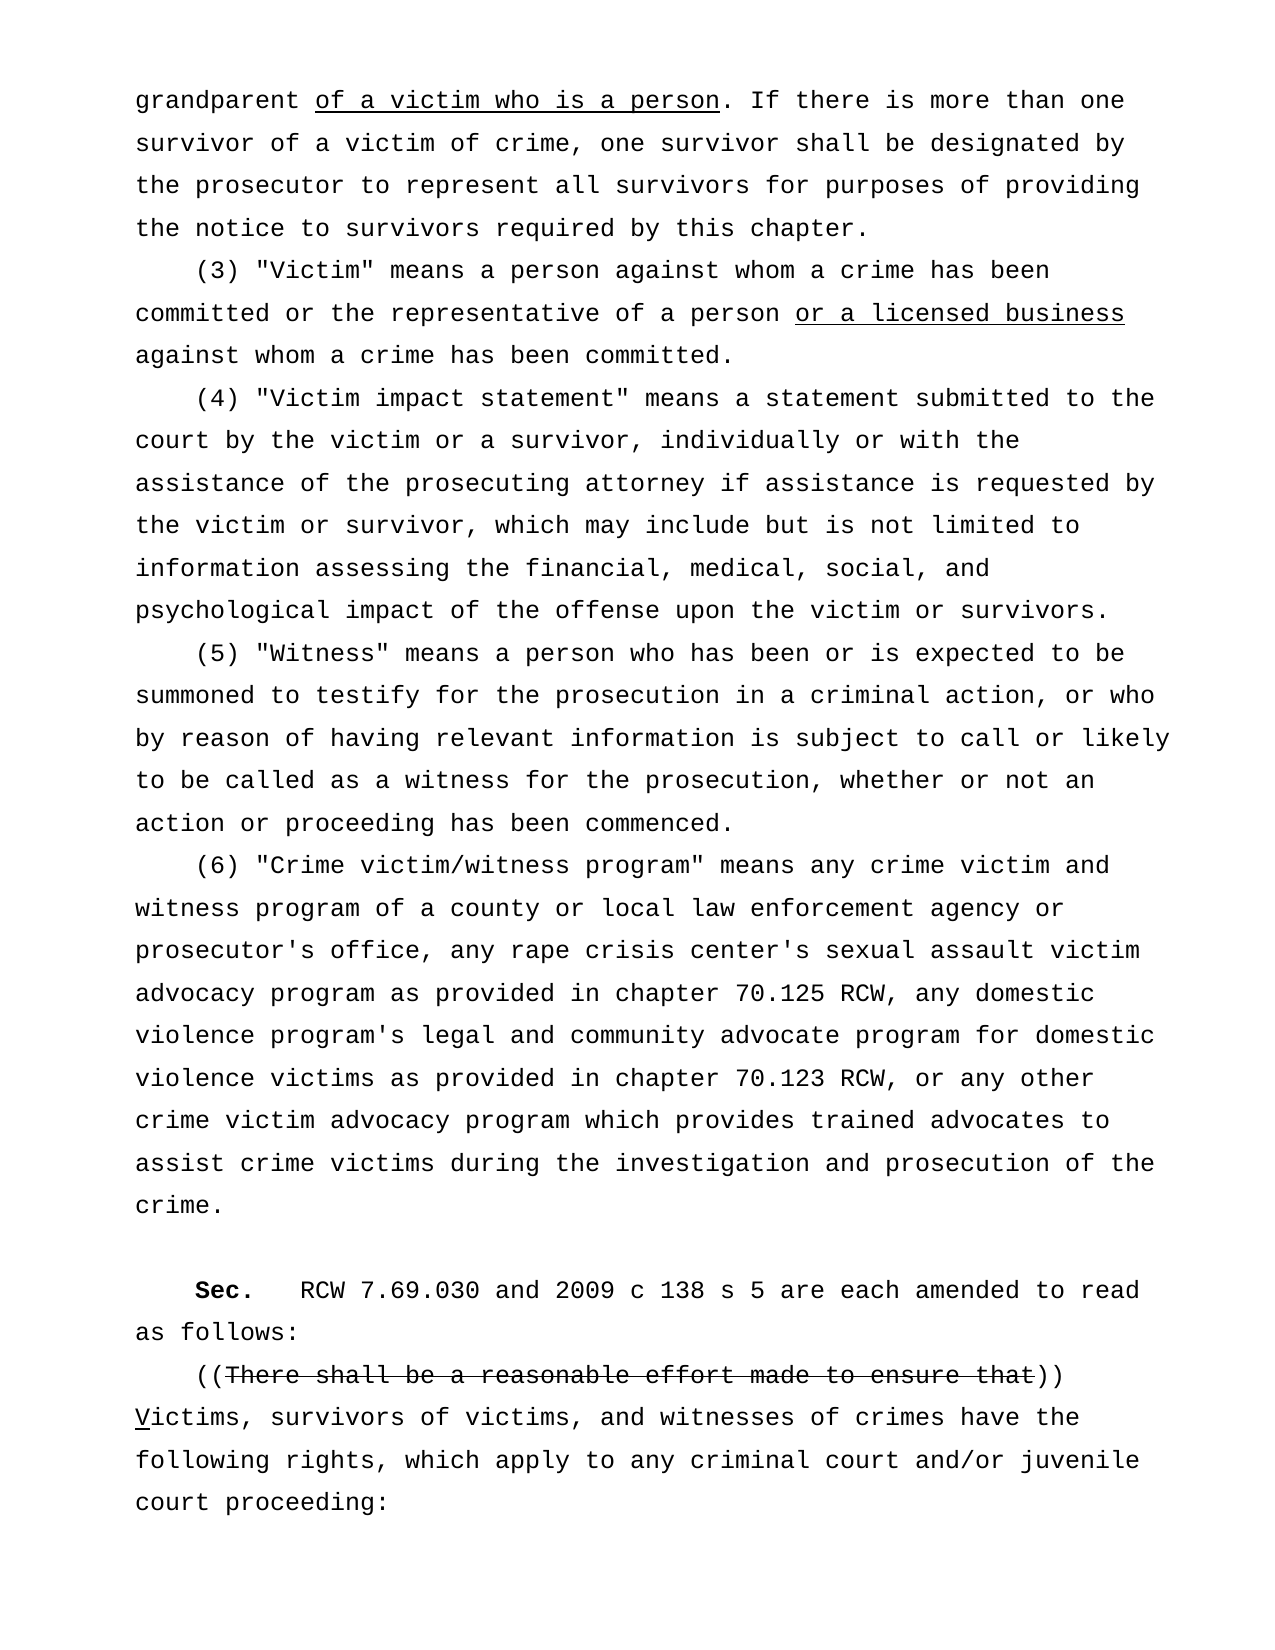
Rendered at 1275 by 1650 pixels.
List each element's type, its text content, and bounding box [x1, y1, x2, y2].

text Sec. RCW 7.69.030 and 2009 c 138 s 5 are each amended to read as follows: [135, 1264, 1170, 1349]
text (5) "Witness" means a person who has been or is expected to be summoned to testify for the prosecution in a criminal action, or who by reason of having relevant information is subject to call or likely to be called as a witness for the prosecution, whether or not an action or proceeding has been commenced. [135, 627, 1170, 840]
text ((There shall be a reasonable effort made to ensure that)) Victims, survivors of victims, and witnesses of crimes have the following rights, which apply to any criminal court and/or juvenile court proceeding: [135, 1349, 1170, 1519]
text (3) "Victim" means a person against whom a crime has been committed or the representative of a person or a licensed business against whom a crime has been committed. [135, 245, 1170, 372]
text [135, 75, 1170, 245]
text (6) "Crime victim/witness program" means any crime victim and witness program of a county or local law enforcement agency or prosecutor's office, any rape crisis center's sexual assault victim advocacy program as provided in chapter 70.125 RCW, any domestic violence program's legal and community advocate program for domestic violence victims as provided in chapter 70.123 RCW, or any other crime victim advocacy program which provides trained advocates to assist crime victims during the investigation and prosecution of the crime. [135, 840, 1170, 1222]
text (4) "Victim impact statement" means a statement submitted to the court by the victim or a survivor, individually or with the assistance of the prosecuting attorney if assistance is requested by the victim or survivor, which may include but is not limited to information assessing the financial, medical, social, and psychological impact of the offense upon the victim or survivors. [135, 372, 1170, 627]
